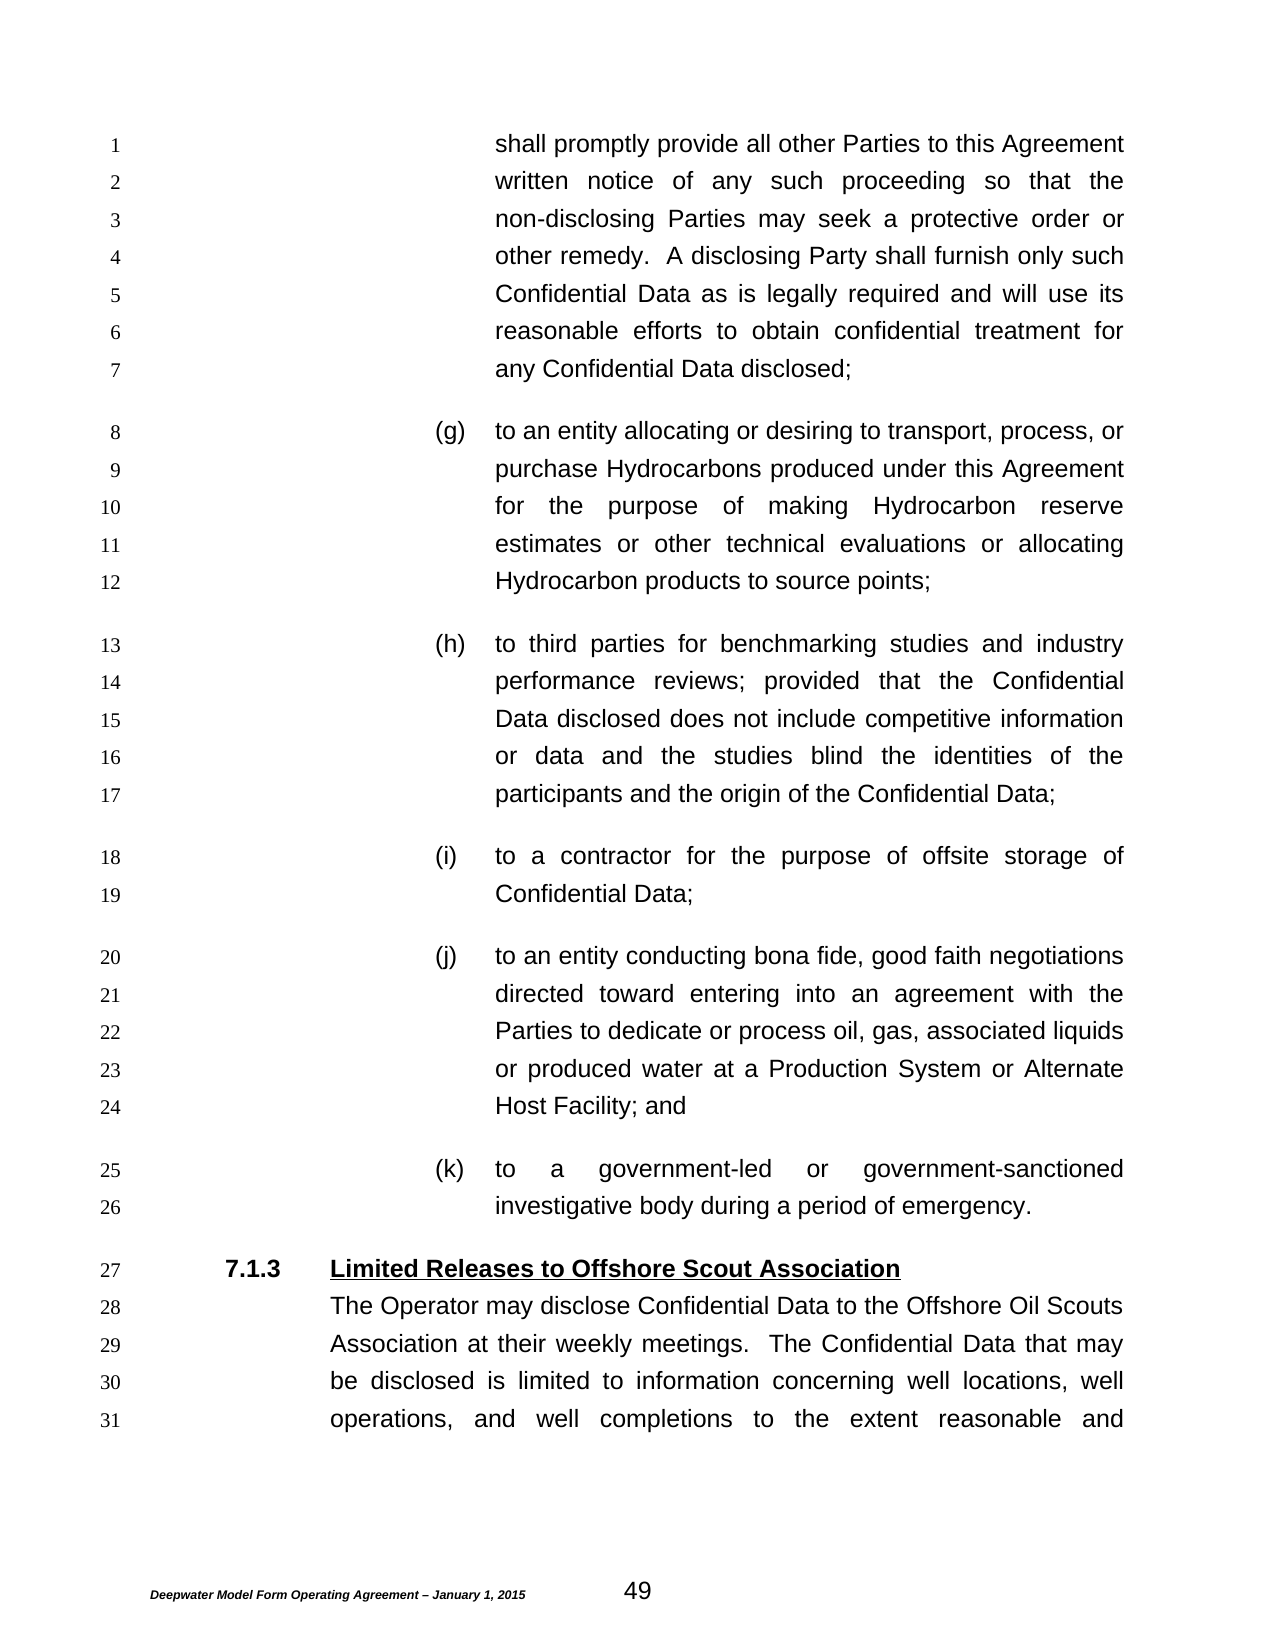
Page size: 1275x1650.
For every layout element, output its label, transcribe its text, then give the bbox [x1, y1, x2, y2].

text (j) to an entity conducting bona fide, good faith negotiations directed toward entering into an agreement with the Parties to dedicate or process oil, gas, associated liquids or produced water at a Production System or Alternate Host Facility; and [435, 932, 1125, 1120]
text (k) to a government-led or government-sanctioned investigative body during a period of emergency. [435, 1145, 1125, 1220]
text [330, 1282, 1125, 1432]
subtitle Limited Releases to Offshore Scout Association [225, 1245, 1125, 1282]
text (h) to third parties for benchmarking studies and industry performance reviews; provided that the Confidential Data disclosed does not include competitive information or data and the studies blind the identities of the participants and the origin of the Confidential Data; [435, 620, 1125, 807]
text (i) to a contractor for the purpose of offsite storage of Confidential Data; [435, 832, 1125, 907]
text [435, 120, 1125, 382]
text (g) to an entity allocating or desiring to transport, process, or purchase Hydrocarbons produced under this Agreement for the purpose of making Hydrocarbon reserve estimates or other technical evaluations or allocating Hydrocarbon products to source points; [435, 407, 1125, 595]
